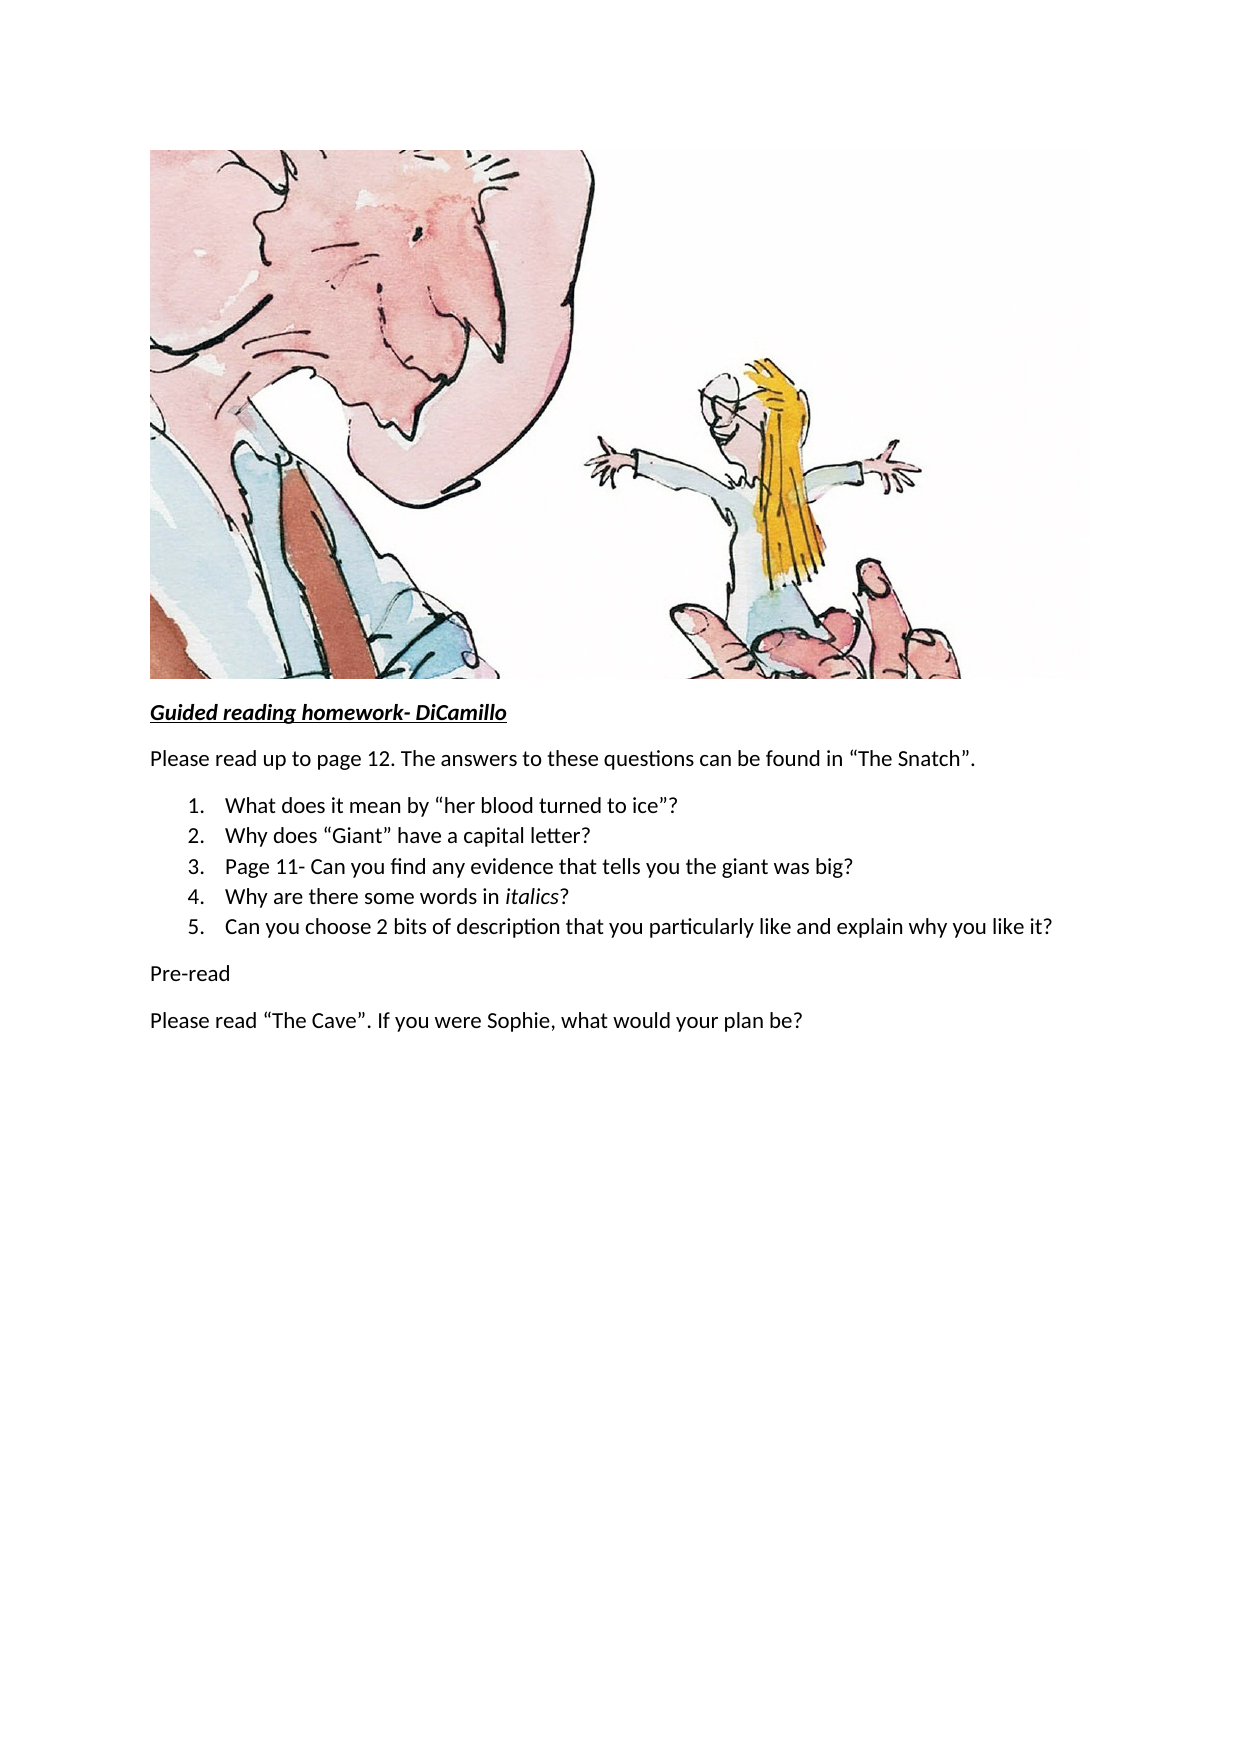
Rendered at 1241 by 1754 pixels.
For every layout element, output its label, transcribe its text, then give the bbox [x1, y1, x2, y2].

text Guided reading homework- DiCamillo [150, 698, 1090, 726]
list Why are there some words in italics? [187, 882, 1090, 910]
list Page 11- Can you find any evidence that tells you the giant was big? [187, 852, 1090, 880]
list Can you choose 2 bits of description that you particularly like and explain why you like it? [187, 912, 1090, 940]
text Please read “The Cave”. If you were Sophie, what would your plan be? [150, 1006, 1090, 1034]
list What does it mean by “her blood turned to ice”? [187, 791, 1090, 819]
picture [150, 150, 1091, 679]
text Please read up to page 12. The answers to these questions can be found in “The Snatch”. [150, 744, 1090, 773]
list Why does “Giant” have a capital letter? [187, 822, 1090, 850]
text Pre-read [150, 959, 1090, 987]
